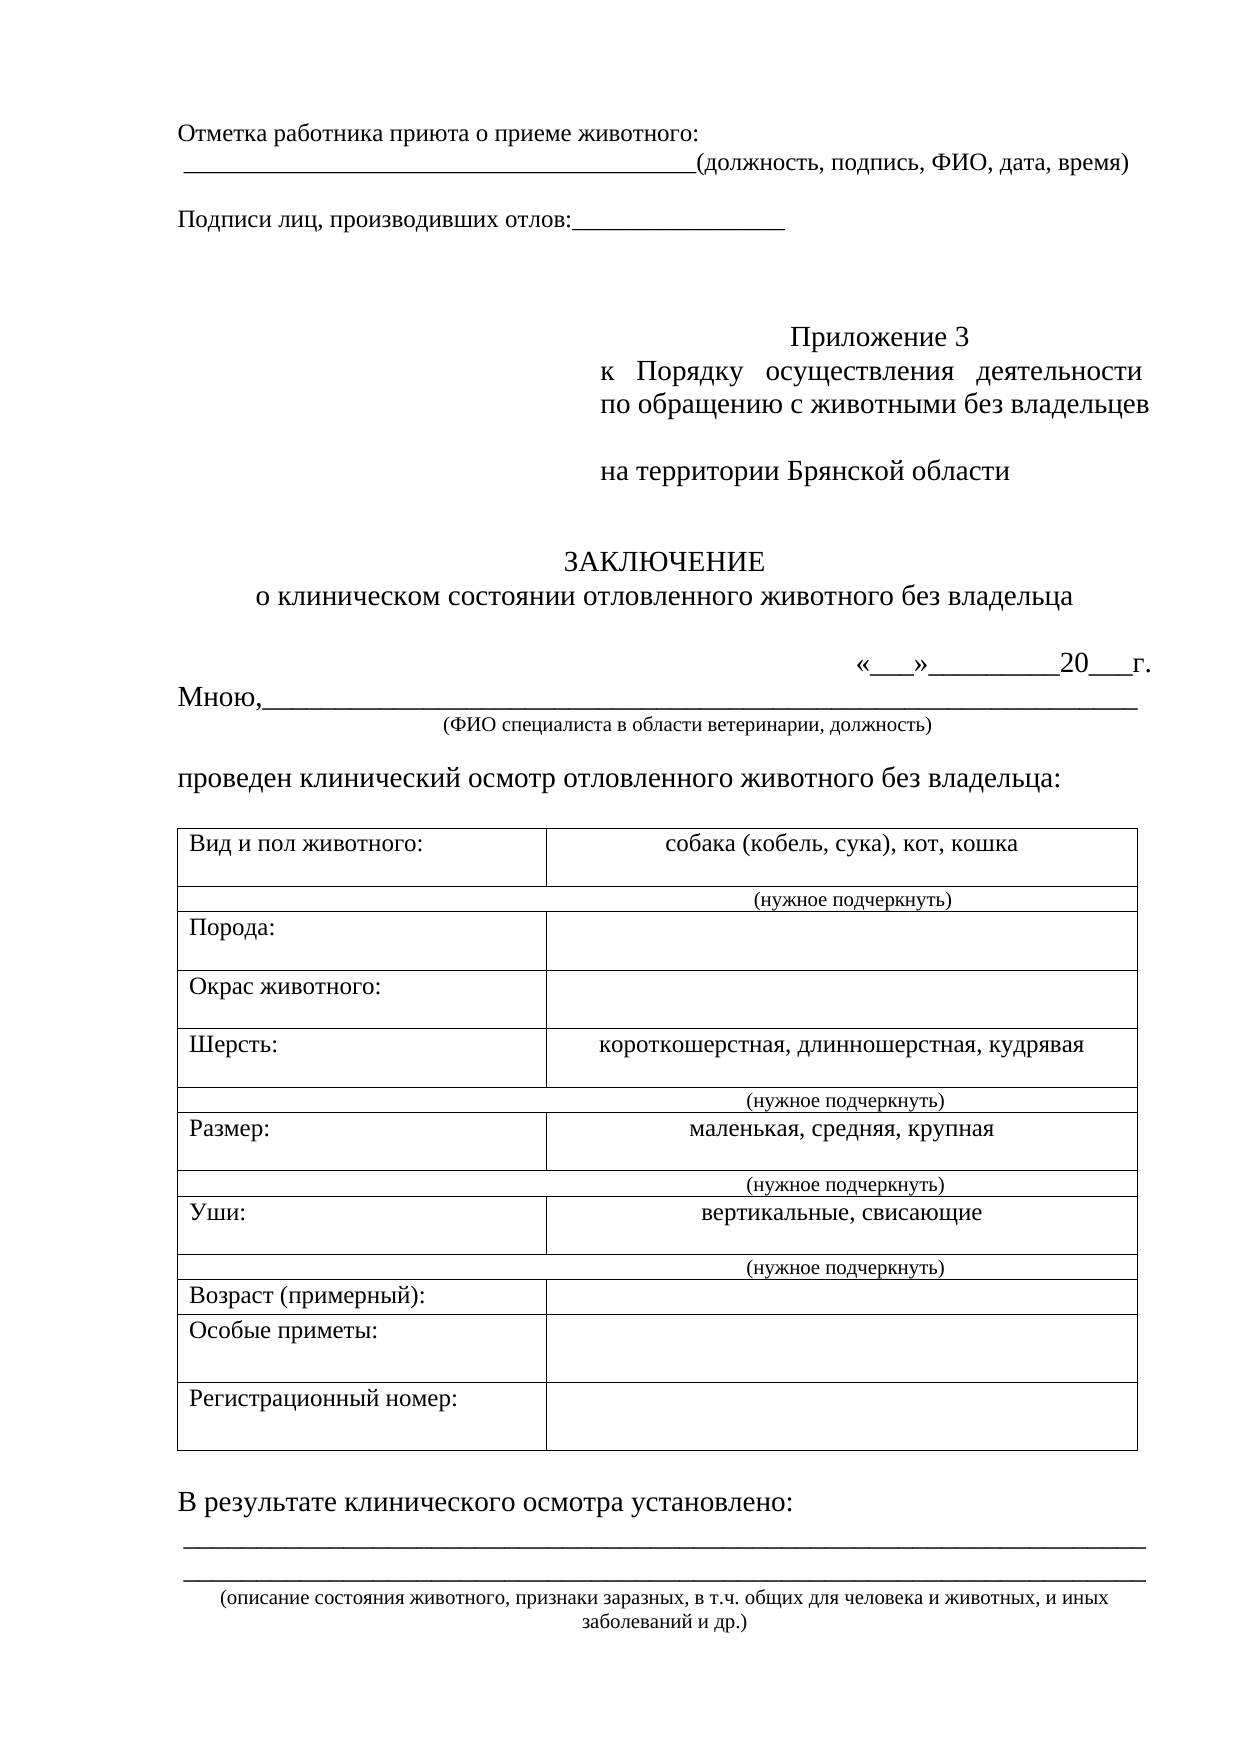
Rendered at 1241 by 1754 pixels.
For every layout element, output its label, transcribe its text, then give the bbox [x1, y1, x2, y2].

table_cell (нужное подчеркнуть) [178, 887, 1137, 911]
text (ФИО специалиста в области ветеринарии, должность) [177, 712, 1152, 736]
text «___»_________20___г. [177, 645, 1152, 679]
text ЗАКЛЮЧЕНИЕ [177, 544, 1152, 578]
text проведен клинический осмотр отловленного животного без владельца: [177, 760, 1152, 794]
table_cell Возраст (примерный): [178, 1280, 546, 1314]
table_cell [547, 1280, 1137, 1314]
text _________________________________________(должность, подпись, ФИО, дата, время) [177, 147, 1152, 176]
table_cell Окрас животного: [178, 971, 546, 1028]
table_header собака (кобель, сука), кот, кошка [547, 829, 1137, 886]
table_cell Особые приметы: [178, 1315, 546, 1382]
text к Порядку осуществления деятельности по обращению с животными без владельцев на территории Брянской области [177, 353, 1152, 487]
table_cell [547, 912, 1137, 970]
table_cell Регистрационный номер: [178, 1383, 546, 1450]
table_cell маленькая, средняя, крупная [547, 1113, 1137, 1170]
table_cell (нужное подчеркнуть) [178, 1255, 1137, 1279]
text Приложение 3 [177, 319, 1152, 353]
table_cell Уши: [178, 1197, 546, 1254]
table_cell [547, 1383, 1137, 1450]
table_cell [547, 1315, 1137, 1382]
text о клиническом состоянии отловленного животного без владельца [177, 578, 1152, 612]
table_cell (нужное подчеркнуть) [178, 1088, 1137, 1112]
text Мною,____________________________________________________________ [177, 679, 1152, 712]
text Подписи лиц, производивших отлов:_________________ [177, 204, 1152, 233]
table_cell короткошерстная, длинношерстная, кудрявая [547, 1029, 1137, 1087]
table_cell Шерсть: [178, 1029, 546, 1087]
table_cell Размер: [178, 1113, 546, 1170]
table_cell Порода: [178, 912, 546, 970]
text Отметка работника приюта о приеме животного: [177, 118, 1152, 147]
table_cell (нужное подчеркнуть) [178, 1171, 1137, 1196]
text ____________________________________________________________________________________________________________________________________ (описание состояния животного, признаки заразных, в т.ч. общих для человека и животных, и иных заболеваний и др.) [177, 1518, 1152, 1633]
table_cell вертикальные, свисающие [547, 1197, 1137, 1254]
table_header Вид и пол животного: [178, 829, 546, 886]
table_cell [547, 971, 1137, 1028]
text В результате клинического осмотра установлено: [177, 1484, 1152, 1518]
